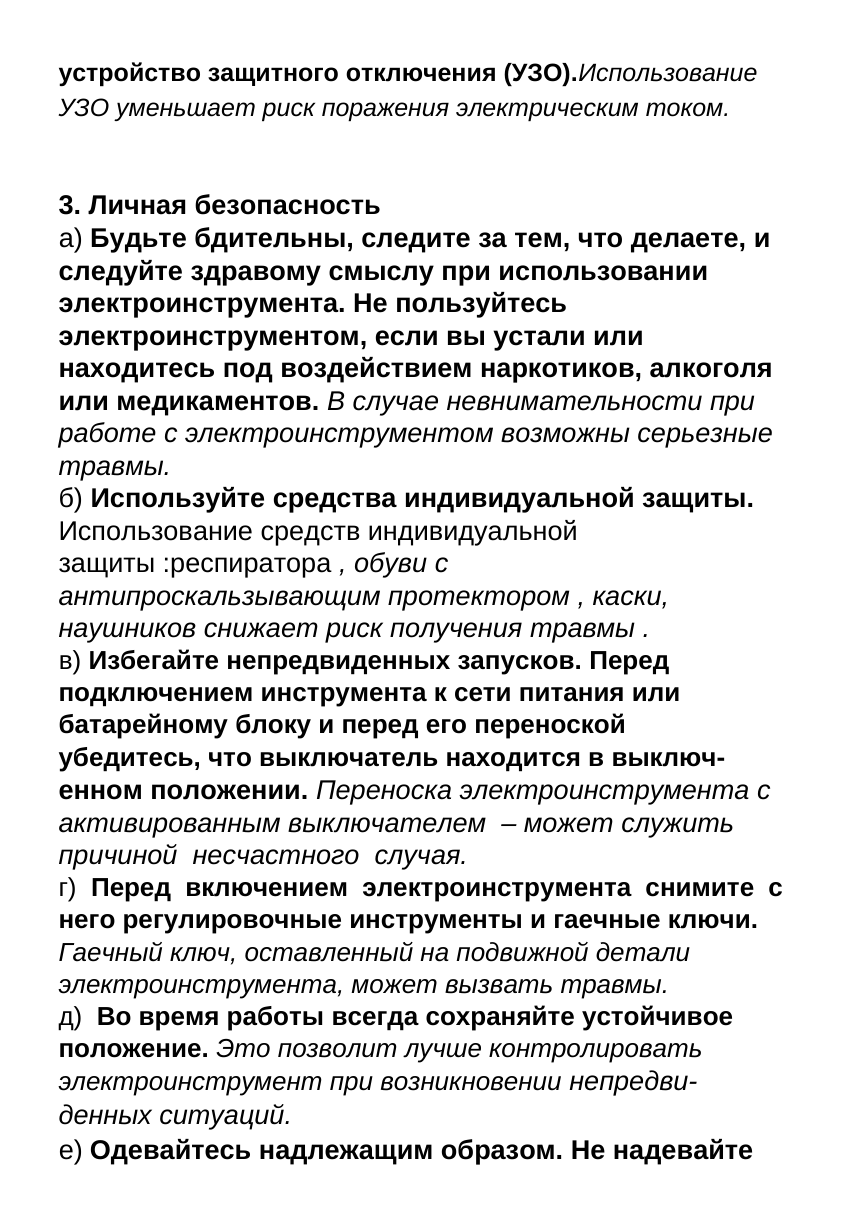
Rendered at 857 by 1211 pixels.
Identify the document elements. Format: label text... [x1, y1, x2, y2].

text в) Избегайте непредвиденных запусков. Перед подключением инструмента к сети питания или батарейному блоку и перед его переноской убедитесь, что выключатель находится в выключ- [58, 645, 750, 772]
text д) Во время работы всегда сохраняйте устойчивое положение. Это позволит лучше контролировать электроинструмент при возникновении непредви-денных ситуаций. [58, 1001, 777, 1130]
list Одевайтесь надлежащим образом. Не надевайте [59, 1134, 783, 1165]
text 3. Личная безопасность [58, 189, 783, 221]
text Гаечный ключ, оставленный на подвижной детали электроинструмента, может вызвать травмы. [58, 937, 710, 999]
text б) Используйте средства индивидуальной защиты. Использование средств индивидуальной защиты :респиратора , обуви с антипроскальзывающим протектором , каски, наушников снижает риск получения травмы . [58, 482, 758, 644]
text енном положении. Переноска электроинструмента с активированным выключателем – может служить причиной несчастного случая. [58, 774, 775, 870]
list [58, 58, 769, 122]
text г) Перед включением электроинструмента снимите с него регулировочные инструменты и гаечные ключи. [58, 872, 783, 934]
list Будьте бдительны, следите за тем, что делаете, и следуйте здравому смыслу при использовании электроинструмента. Не пользуйтесь электроинструментом, если вы устали или находитесь под воздействием наркотиков, алкоголя или медикаментов. В случае невнимательности при работе с электроинструментом возможны серьезные травмы. [58, 222, 779, 481]
